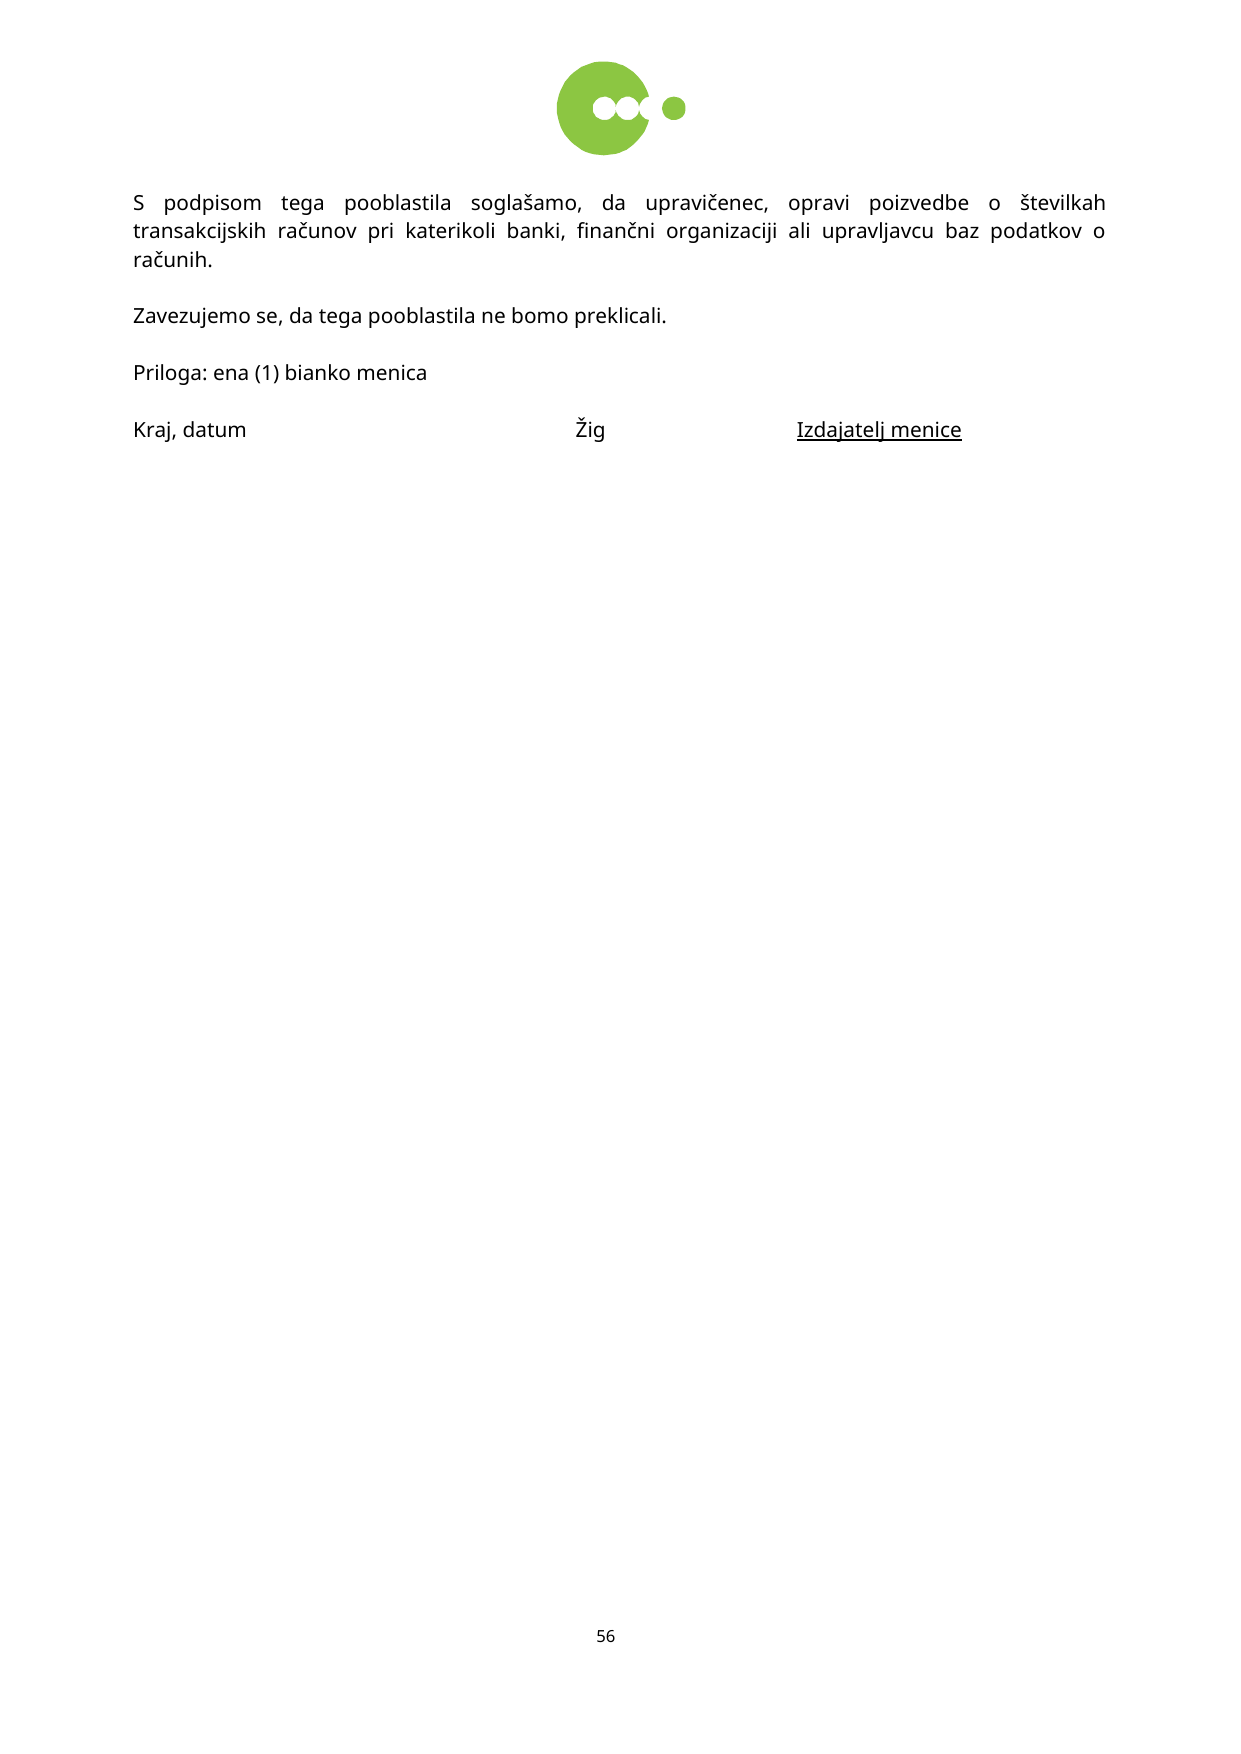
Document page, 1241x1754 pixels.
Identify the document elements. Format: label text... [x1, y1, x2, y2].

text Priloga: ena (1) bianko menica [133, 358, 1107, 387]
text Kraj, datum Žig Izdajatelj menice [133, 415, 1107, 444]
text S podpisom tega pooblastila soglašamo, da upravičenec, opravi poizvedbe o številkah transakcijskih računov pri katerikoli banki, finančni organizaciji ali upravljavcu baz podatkov o računih. [133, 188, 1107, 273]
text Zavezujemo se, da tega pooblastila ne bomo preklicali. [133, 302, 1107, 330]
